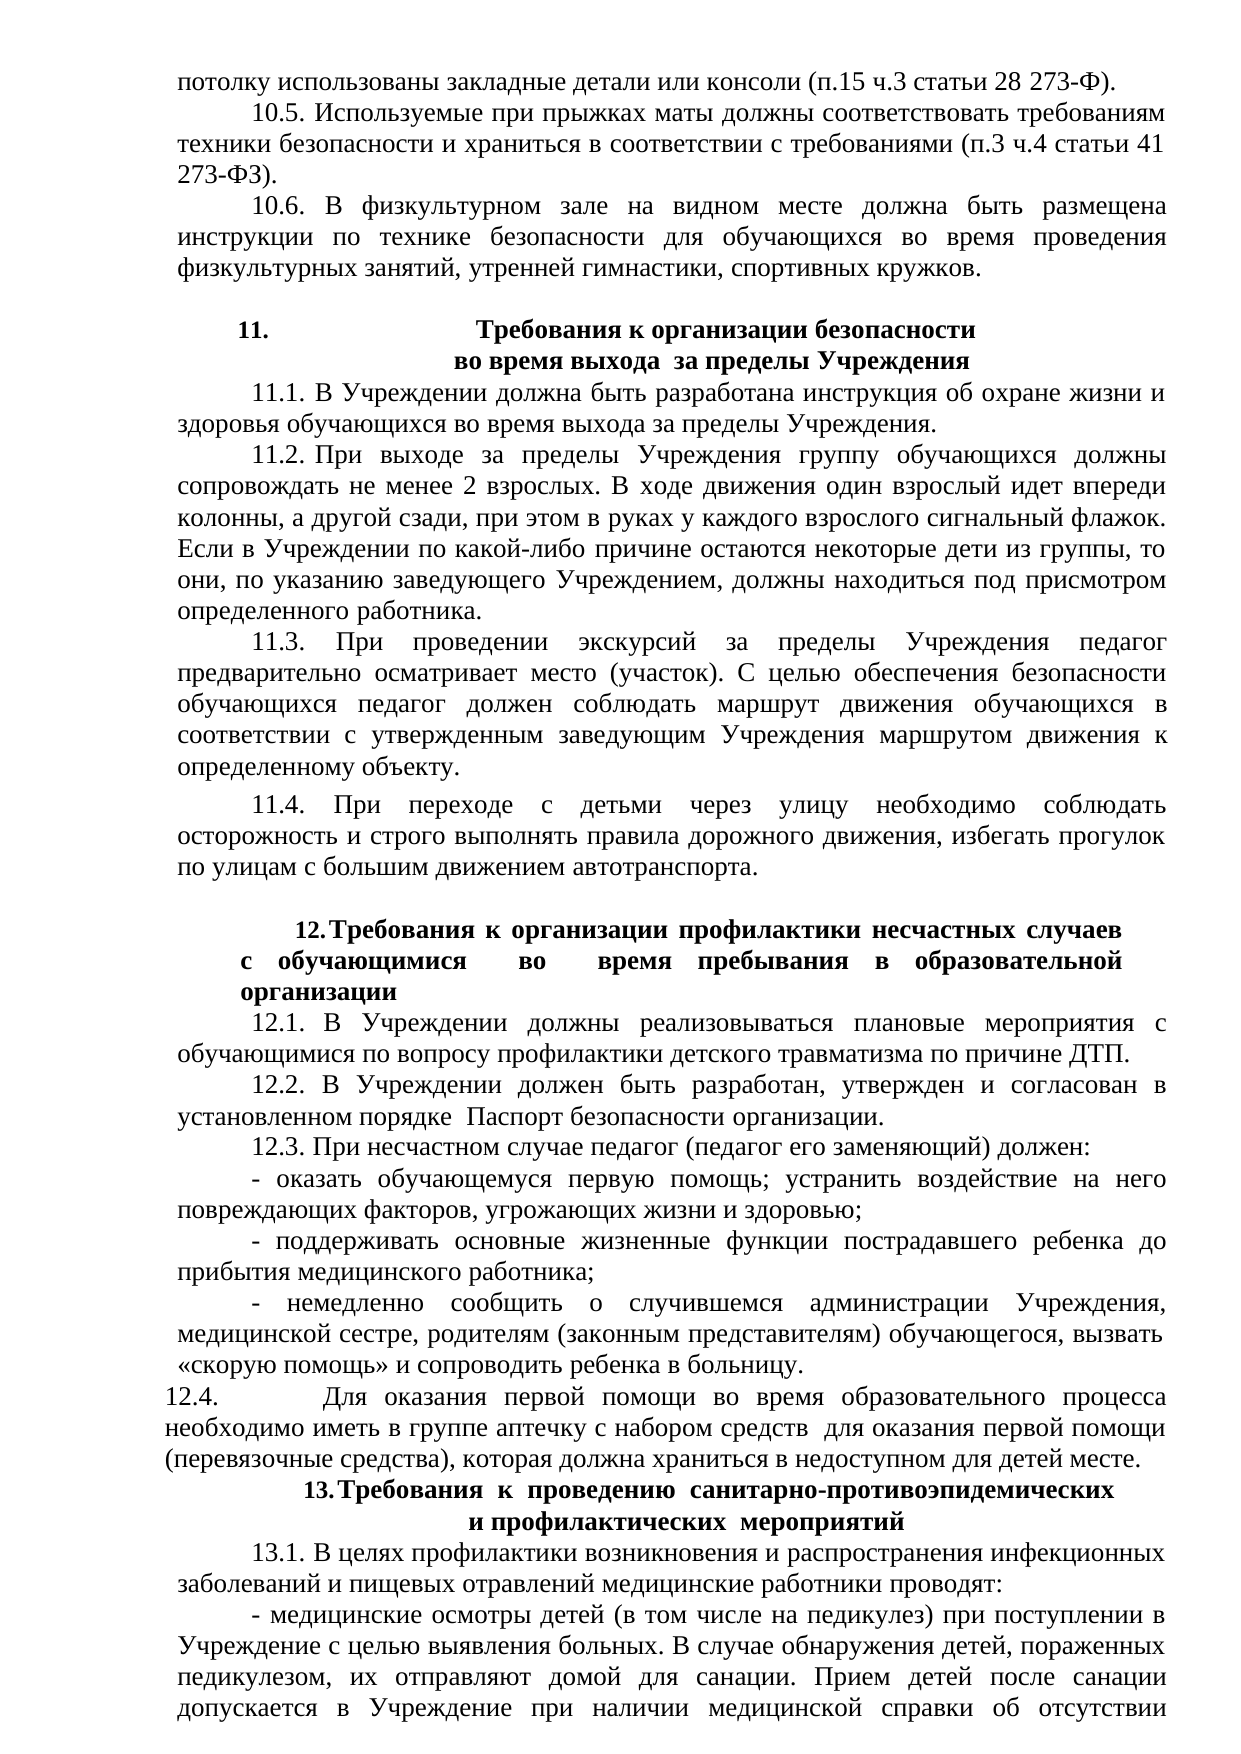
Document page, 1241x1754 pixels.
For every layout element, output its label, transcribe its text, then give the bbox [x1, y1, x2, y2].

list При проведении экскурсий за пределы Учреждения педагог предварительно осматривает место (участок). С целью обеспечения безопасности обучающихся педагог должен соблюдать маршрут движения обучающихся в соответствии с утвержденным заведующим Учреждения маршрутом движения к определенному объекту. [177, 625, 1167, 781]
list поддерживать основные жизненные функции пострадавшего ребенка до прибытия медицинского работника; [177, 1224, 1166, 1286]
list В целях профилактики возникновения и распространения инфекционных заболеваний и пищевых отравлений медицинские работники проводят: [177, 1536, 1166, 1598]
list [177, 64, 1167, 96]
list При выходе за пределы Учреждения группу обучающихся должны сопровождать не менее 2 взрослых. В ходе движения один взрослый идет впереди колонны, а другой сзади, при этом в руках у каждого взрослого сигнальный флажок. Если в Учреждении по какой-либо причине остаются некоторые дети из группы, то они, по указанию заведующего Учреждением, должны находиться под присмотром определенного работника. [177, 438, 1167, 625]
list В Учреждении должен быть разработан, утвержден и согласован в установленном порядке Паспорт безопасности организации. [177, 1068, 1166, 1131]
list В Учреждении должна быть разработана инструкция об охране жизни и здоровья обучающихся во время выхода за пределы Учреждения. [177, 376, 1167, 438]
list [177, 1598, 1167, 1723]
subtitle Требования к организации безопасности [237, 314, 1180, 345]
list При переходе с детьми через улицу необходимо соблюдать осторожность и строго выполнять правила дорожного движения, избегать прогулок по улицам с большим движением автотранспорта. [177, 788, 1167, 881]
text «скорую помощь» и сопроводить ребенка в больницу. [177, 1349, 1180, 1379]
list Для оказания первой помощи во время образовательного процесса необходимо иметь в группе аптечку с набором средств для оказания первой помощи (перевязочные средства), которая должна храниться в недоступном для детей месте. [164, 1380, 1167, 1473]
list немедленно сообщить о случившемся администрации Учреждения, медицинской сестре, родителям (законным представителям) обучающегося, вызвать [177, 1286, 1166, 1349]
list При несчастном случае педагог (педагог его заменяющий) должен: [251, 1131, 1180, 1162]
list оказать обучающемуся первую помощь; устранить воздействие на него повреждающих факторов, угрожающих жизни и здоровью; [177, 1162, 1166, 1224]
list Используемые при прыжках маты должны соответствовать требованиям техники безопасности и храниться в соответствии с требованиями (п.3 ч.4 статьи 41 273-ФЗ). [177, 96, 1166, 189]
list В Учреждении должны реализовываться плановые мероприятия с обучающимися по вопросу профилактики детского травматизма по причине ДТП. [177, 1006, 1167, 1068]
subtitle Требования к проведению санитарно-противоэпидемических и профилактических мероприятий [303, 1473, 1115, 1536]
text во время выхода за пределы Учреждения [406, 345, 1017, 376]
subtitle Требования к организации профилактики несчастных случаев с обучающимися во время пребывания в образовательной организации [240, 913, 1123, 1006]
list В физкультурном зале на видном месте должна быть размещена инструкции по технике безопасности для обучающихся во время проведения физкультурных занятий, утренней гимнастики, спортивных кружков. [177, 189, 1167, 283]
